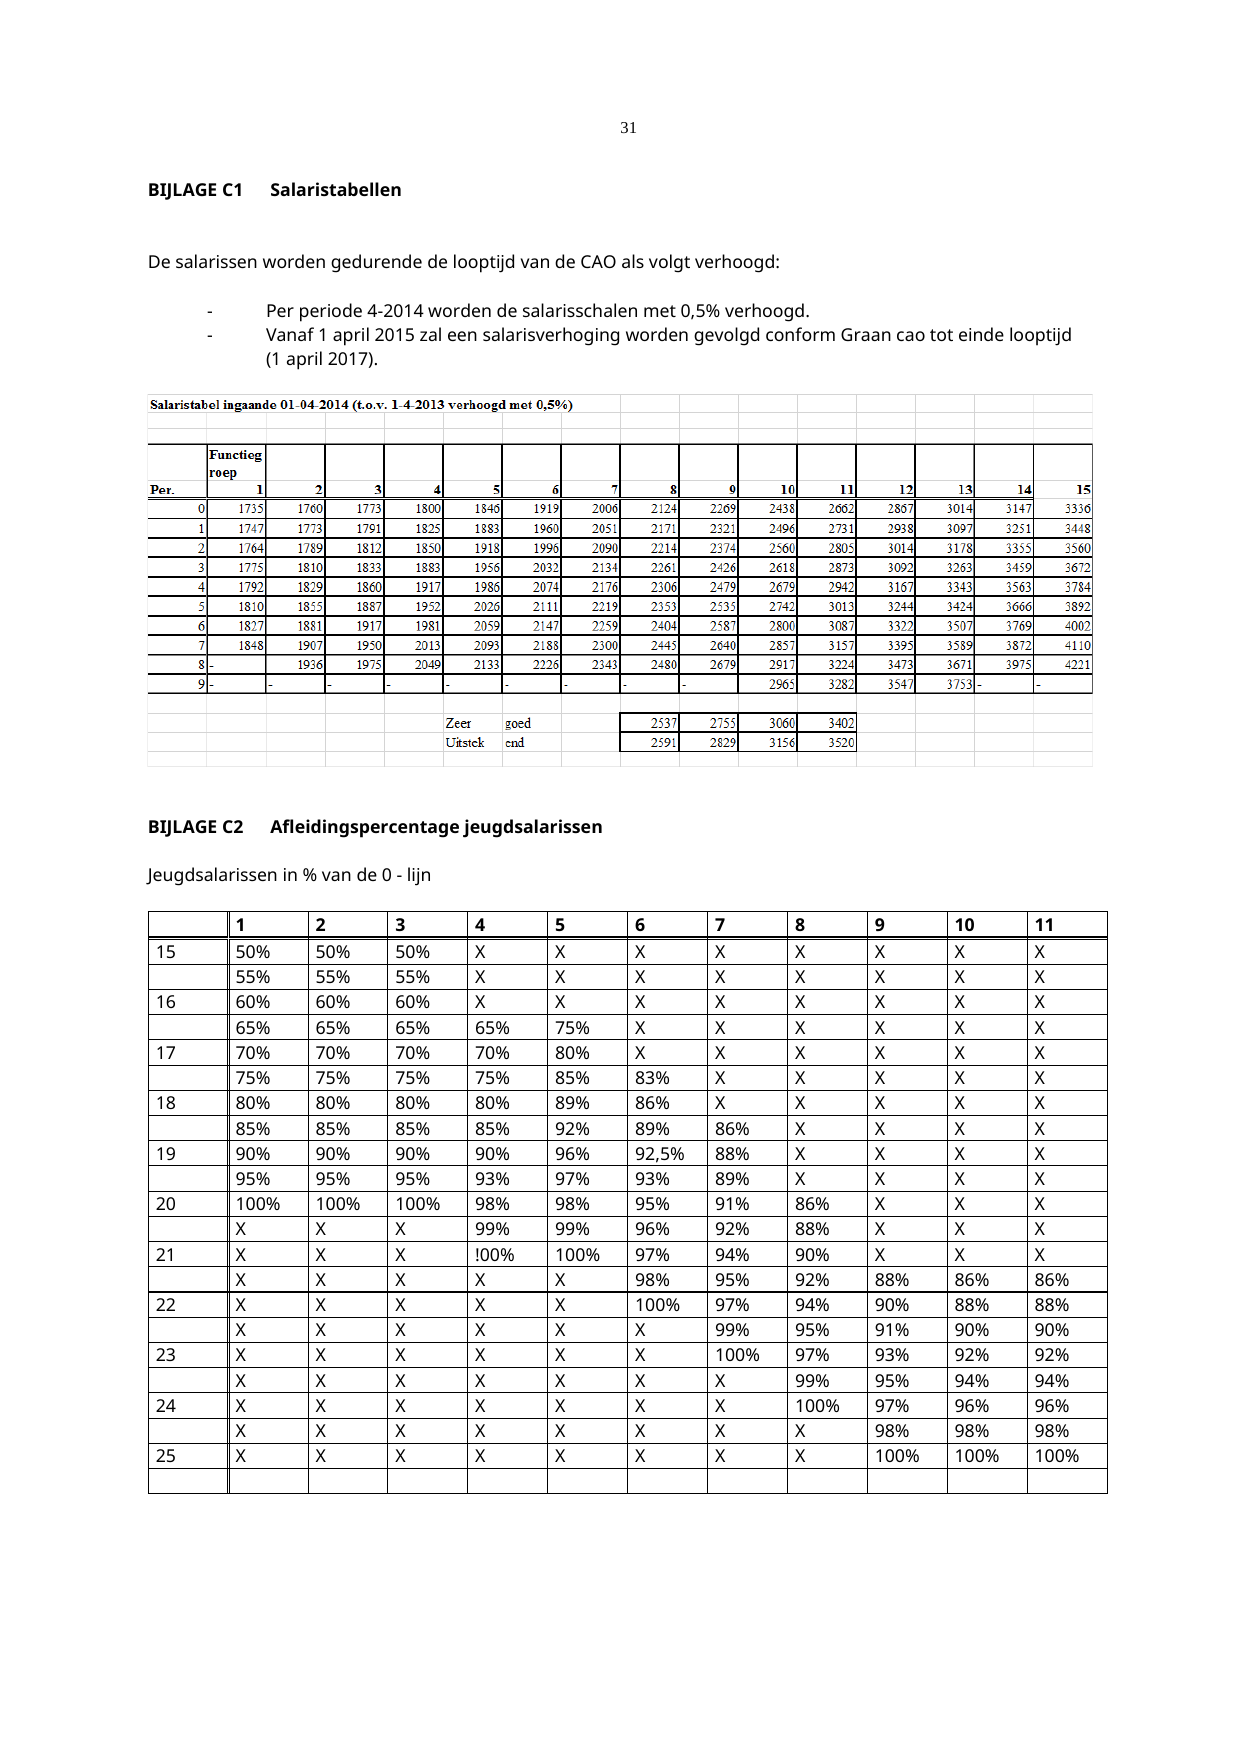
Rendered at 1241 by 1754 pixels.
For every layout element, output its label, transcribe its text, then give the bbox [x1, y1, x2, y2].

table_cell 60% [230, 990, 308, 1014]
table_cell X [468, 1444, 547, 1468]
table_cell 90% [230, 1141, 308, 1165]
table_cell [309, 1469, 387, 1493]
table_cell 100% [230, 1192, 308, 1216]
table_cell 50% [309, 940, 387, 964]
table_cell 93% [628, 1166, 707, 1191]
table_cell 97% [708, 1293, 787, 1317]
table_cell X [868, 1091, 947, 1115]
table_cell 55% [309, 965, 387, 989]
table_cell 70% [309, 1040, 387, 1064]
table_cell X [1028, 1192, 1107, 1216]
table_cell 65% [309, 1015, 387, 1039]
table_cell 97% [788, 1343, 867, 1367]
table_cell 95% [788, 1318, 867, 1342]
table_cell X [309, 1393, 387, 1417]
table_cell 80% [468, 1091, 547, 1115]
table_cell X [230, 1318, 308, 1342]
picture [147, 394, 1093, 767]
table_cell X [628, 940, 707, 964]
table_cell 65% [388, 1015, 467, 1039]
table_cell 88% [948, 1293, 1027, 1317]
table_cell X [788, 1066, 867, 1090]
table_cell X [388, 1318, 467, 1342]
table_cell [230, 1469, 308, 1493]
table_cell 100% [708, 1343, 787, 1367]
table_cell X [708, 1066, 787, 1090]
table_cell 97% [628, 1242, 707, 1266]
table_cell X [309, 1419, 387, 1443]
table_cell X [1028, 1015, 1107, 1039]
table_cell X [468, 1343, 547, 1367]
table_cell 99% [548, 1217, 627, 1241]
table_cell 25 [149, 1444, 227, 1468]
text De salarissen worden gedurende de looptijd van de CAO als volgt verhoogd: [148, 250, 1092, 274]
table_cell [868, 1469, 947, 1493]
table_cell X [1028, 1116, 1107, 1140]
table_cell [1028, 1469, 1107, 1493]
table_cell 99% [788, 1368, 867, 1392]
table_cell 85% [388, 1116, 467, 1140]
table_cell [149, 965, 227, 989]
table_cell X [468, 940, 547, 964]
table_cell 98% [868, 1419, 947, 1443]
table_cell 19 [149, 1141, 227, 1165]
table_cell X [788, 1166, 867, 1191]
table_cell X [230, 1293, 308, 1317]
table_cell X [628, 1343, 707, 1367]
table_cell X [788, 940, 867, 964]
table_cell [149, 1469, 227, 1493]
table_cell 83% [628, 1066, 707, 1090]
table_cell X [388, 1343, 467, 1367]
table_cell 96% [548, 1141, 627, 1165]
table_cell X [788, 1444, 867, 1468]
table_cell X [628, 965, 707, 989]
table_cell 90% [388, 1141, 467, 1165]
table_cell X [948, 1066, 1027, 1090]
table_cell 75% [230, 1066, 308, 1090]
table_cell 70% [230, 1040, 308, 1064]
table_cell X [628, 1318, 707, 1342]
table_cell X [548, 1444, 627, 1468]
table_cell 65% [230, 1015, 308, 1039]
table_cell X [1028, 965, 1107, 989]
table_cell X [868, 1192, 947, 1216]
table_cell 95% [309, 1166, 387, 1191]
table_cell 93% [468, 1166, 547, 1191]
table_cell 55% [230, 965, 308, 989]
subtitle BIJLAGE C2 Afleidingspercentage jeugdsalarissen [148, 814, 1092, 839]
table_cell X [548, 1368, 627, 1392]
table_cell 88% [788, 1217, 867, 1241]
table_cell X [948, 1141, 1027, 1165]
table_cell X [548, 1419, 627, 1443]
table_header 11 [1028, 912, 1107, 936]
table_cell X [388, 1368, 467, 1392]
table_cell X [708, 1419, 787, 1443]
table_cell [388, 1469, 467, 1493]
table_cell X [1028, 1040, 1107, 1064]
table_cell 85% [468, 1116, 547, 1140]
table_cell 24 [149, 1393, 227, 1417]
table_cell X [468, 1318, 547, 1342]
table_header 7 [708, 912, 787, 936]
table_cell X [309, 1217, 387, 1241]
table_cell [149, 1368, 227, 1392]
table_cell X [1028, 1066, 1107, 1090]
table_cell [548, 1469, 627, 1493]
table_cell 92% [1028, 1343, 1107, 1367]
table_cell 86% [708, 1116, 787, 1140]
table_cell 98% [948, 1419, 1027, 1443]
table_cell X [948, 1166, 1027, 1191]
table_header 8 [788, 912, 867, 936]
table_header 2 [309, 912, 387, 936]
table_cell X [548, 1343, 627, 1367]
text - Vanaf 1 april 2015 zal een salarisverhoging worden gevolgd conform Graan cao tot einde looptijd (1 april 2017). [207, 322, 1092, 371]
table_cell 86% [628, 1091, 707, 1115]
table_cell X [948, 940, 1027, 964]
table_cell [948, 1469, 1027, 1493]
table_cell X [708, 1040, 787, 1064]
table_cell 90% [309, 1141, 387, 1165]
table_cell X [788, 1040, 867, 1064]
table_cell X [230, 1242, 308, 1266]
table_cell 50% [230, 940, 308, 964]
table_header 10 [948, 912, 1027, 936]
table_cell 86% [948, 1267, 1027, 1291]
table_cell X [788, 1141, 867, 1165]
table_cell 90% [468, 1141, 547, 1165]
table_cell X [468, 1419, 547, 1443]
table_cell 92,5% [628, 1141, 707, 1165]
table_cell 18 [149, 1091, 227, 1115]
table_cell 99% [468, 1217, 547, 1241]
table_cell X [708, 1368, 787, 1392]
table_header 4 [468, 912, 547, 936]
table_cell X [788, 965, 867, 989]
table_cell 98% [468, 1192, 547, 1216]
table_cell 88% [868, 1267, 947, 1291]
table_cell X [468, 990, 547, 1014]
table_cell X [1028, 940, 1107, 964]
table_cell X [628, 1015, 707, 1039]
table_cell X [868, 1166, 947, 1191]
table_cell 60% [309, 990, 387, 1014]
table_cell 100% [548, 1242, 627, 1266]
table_cell 93% [868, 1343, 947, 1367]
table_cell X [548, 940, 627, 964]
table_cell 91% [868, 1318, 947, 1342]
table_cell 94% [708, 1242, 787, 1266]
table_cell X [1028, 1217, 1107, 1241]
table_cell 85% [309, 1116, 387, 1140]
table_cell 80% [388, 1091, 467, 1115]
table_cell X [868, 940, 947, 964]
table_header 1 [230, 912, 308, 936]
table_cell 80% [230, 1091, 308, 1115]
table_cell 70% [468, 1040, 547, 1064]
table_cell [149, 1419, 227, 1443]
table_cell 80% [548, 1040, 627, 1064]
table_cell X [468, 965, 547, 989]
table_cell X [309, 1293, 387, 1317]
text Jeugdsalarissen in % van de 0 - lijn [148, 863, 1092, 887]
table_cell [788, 1469, 867, 1493]
table_cell X [1028, 1166, 1107, 1191]
table_cell X [548, 1267, 627, 1291]
table_cell X [868, 1116, 947, 1140]
table_cell !00% [468, 1242, 547, 1266]
table_cell X [788, 1015, 867, 1039]
table_cell 60% [388, 990, 467, 1014]
table_cell 99% [708, 1318, 787, 1342]
table_cell 21 [149, 1242, 227, 1266]
table_cell X [948, 1217, 1027, 1241]
table_cell 75% [468, 1066, 547, 1090]
table_cell X [230, 1444, 308, 1468]
text - Per periode 4-2014 worden de salarisschalen met 0,5% verhoogd. [207, 298, 1092, 322]
table_cell X [230, 1267, 308, 1291]
table_cell 100% [868, 1444, 947, 1468]
table_cell 98% [1028, 1419, 1107, 1443]
table_cell X [788, 1091, 867, 1115]
table_cell 92% [788, 1267, 867, 1291]
table_cell [468, 1469, 547, 1493]
table_cell 89% [708, 1166, 787, 1191]
table_cell X [868, 965, 947, 989]
table_cell X [388, 1444, 467, 1468]
table_cell 50% [388, 940, 467, 964]
table_cell X [708, 940, 787, 964]
table_cell 95% [708, 1267, 787, 1291]
table_cell X [628, 1444, 707, 1468]
table_header 9 [868, 912, 947, 936]
table_cell X [468, 1293, 547, 1317]
table_cell X [388, 1267, 467, 1291]
table_cell 22 [149, 1293, 227, 1317]
table_cell X [468, 1393, 547, 1417]
table_cell [149, 1015, 227, 1039]
table_cell X [309, 1343, 387, 1367]
table_cell X [948, 990, 1027, 1014]
table_cell X [388, 1242, 467, 1266]
table_cell X [628, 990, 707, 1014]
table_cell X [388, 1419, 467, 1443]
table_cell [708, 1469, 787, 1493]
table_cell X [948, 1040, 1027, 1064]
table_cell X [388, 1393, 467, 1417]
table_header 3 [388, 912, 467, 936]
table_cell X [788, 1419, 867, 1443]
table_cell X [548, 1318, 627, 1342]
table_cell 75% [548, 1015, 627, 1039]
table_cell X [708, 1393, 787, 1417]
table_cell X [868, 1141, 947, 1165]
table_cell X [548, 965, 627, 989]
table_cell X [948, 1192, 1027, 1216]
table_cell [149, 1116, 227, 1140]
table_cell X [868, 1066, 947, 1090]
table_cell 100% [1028, 1444, 1107, 1468]
table_cell 98% [548, 1192, 627, 1216]
table_cell X [948, 965, 1027, 989]
table_cell 100% [628, 1293, 707, 1317]
table_cell X [868, 1242, 947, 1266]
table_cell X [628, 1040, 707, 1064]
table_cell X [948, 1091, 1027, 1115]
table_cell X [788, 990, 867, 1014]
table_cell X [309, 1267, 387, 1291]
table_cell X [230, 1343, 308, 1367]
table_cell 86% [1028, 1267, 1107, 1291]
table_cell [149, 1166, 227, 1191]
table_cell 16 [149, 990, 227, 1014]
table_cell X [468, 1368, 547, 1392]
table_cell X [548, 1293, 627, 1317]
table_cell X [388, 1217, 467, 1241]
table_cell X [309, 1318, 387, 1342]
table_cell 85% [548, 1066, 627, 1090]
table_cell X [708, 1444, 787, 1468]
table_cell 97% [548, 1166, 627, 1191]
table_cell X [1028, 990, 1107, 1014]
table_cell X [708, 1015, 787, 1039]
table_cell 97% [868, 1393, 947, 1417]
table_cell 98% [628, 1267, 707, 1291]
table_cell 23 [149, 1343, 227, 1367]
table_cell X [868, 1217, 947, 1241]
table_cell 55% [388, 965, 467, 989]
table_cell X [230, 1419, 308, 1443]
table_cell X [230, 1217, 308, 1241]
table_cell 96% [948, 1393, 1027, 1417]
table_cell 95% [230, 1166, 308, 1191]
table_cell 95% [868, 1368, 947, 1392]
table_cell 89% [628, 1116, 707, 1140]
table_cell 96% [1028, 1393, 1107, 1417]
table_header [149, 912, 227, 936]
table_cell [149, 1318, 227, 1342]
table_cell 88% [1028, 1293, 1107, 1317]
table_cell X [309, 1444, 387, 1468]
table_cell X [868, 1040, 947, 1064]
table_cell X [548, 1393, 627, 1417]
table_cell 89% [548, 1091, 627, 1115]
table_cell 94% [788, 1293, 867, 1317]
table_cell [149, 1267, 227, 1291]
table_cell X [1028, 1091, 1107, 1115]
table_cell X [868, 990, 947, 1014]
table_cell 90% [1028, 1318, 1107, 1342]
table_cell 20 [149, 1192, 227, 1216]
table_cell 86% [788, 1192, 867, 1216]
table_cell 91% [708, 1192, 787, 1216]
table_cell 100% [309, 1192, 387, 1216]
table_cell X [230, 1368, 308, 1392]
table_cell X [628, 1368, 707, 1392]
table_cell X [788, 1116, 867, 1140]
table_cell 100% [388, 1192, 467, 1216]
table_cell 95% [628, 1192, 707, 1216]
table_header 5 [548, 912, 627, 936]
table_cell X [309, 1368, 387, 1392]
table_cell 17 [149, 1040, 227, 1064]
table_cell X [708, 1091, 787, 1115]
table_cell 85% [230, 1116, 308, 1140]
table_cell X [309, 1242, 387, 1266]
table_cell X [948, 1015, 1027, 1039]
table_cell 90% [868, 1293, 947, 1317]
table_cell 80% [309, 1091, 387, 1115]
table_cell 94% [948, 1368, 1027, 1392]
table_cell X [948, 1242, 1027, 1266]
table_cell 75% [309, 1066, 387, 1090]
table_cell X [628, 1393, 707, 1417]
table_cell X [708, 990, 787, 1014]
table_cell X [230, 1393, 308, 1417]
table_cell X [468, 1267, 547, 1291]
table_cell 94% [1028, 1368, 1107, 1392]
table_cell [628, 1469, 707, 1493]
table_cell 75% [388, 1066, 467, 1090]
table_cell X [1028, 1242, 1107, 1266]
table_cell X [1028, 1141, 1107, 1165]
table_cell 65% [468, 1015, 547, 1039]
table_cell 92% [548, 1116, 627, 1140]
table_cell 90% [948, 1318, 1027, 1342]
subtitle BIJLAGE C1 Salaristabellen [148, 177, 1092, 201]
table_cell X [388, 1293, 467, 1317]
table_cell X [548, 990, 627, 1014]
table_cell 92% [708, 1217, 787, 1241]
table_cell 100% [788, 1393, 867, 1417]
table_cell 90% [788, 1242, 867, 1266]
table_cell X [628, 1419, 707, 1443]
table_cell [149, 1066, 227, 1090]
table_cell 95% [388, 1166, 467, 1191]
table_cell 88% [708, 1141, 787, 1165]
table_cell X [868, 1015, 947, 1039]
table_cell X [708, 965, 787, 989]
table_cell 100% [948, 1444, 1027, 1468]
table_cell 70% [388, 1040, 467, 1064]
table_cell 15 [149, 940, 227, 964]
table_cell X [948, 1116, 1027, 1140]
table_cell 92% [948, 1343, 1027, 1367]
table_header 6 [628, 912, 707, 936]
table_cell 96% [628, 1217, 707, 1241]
table_cell [149, 1217, 227, 1241]
